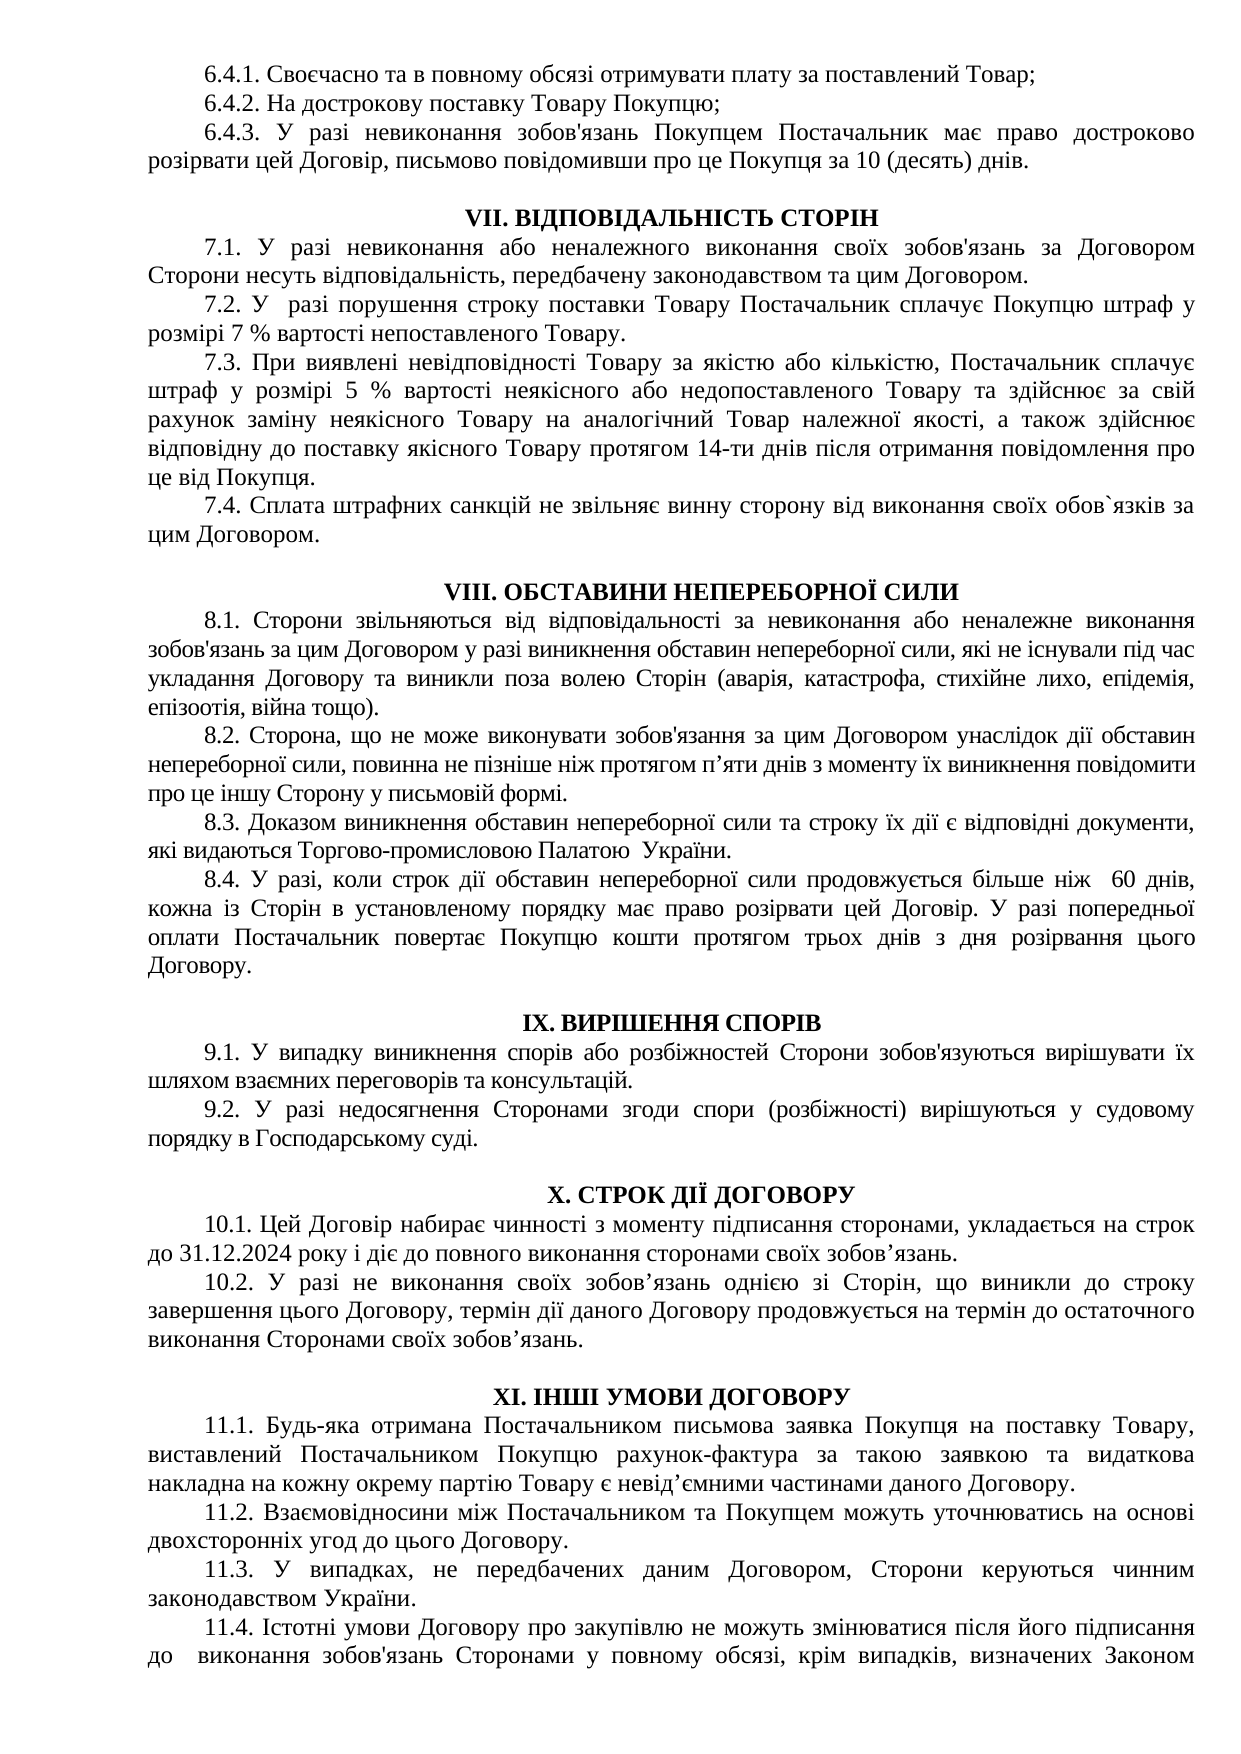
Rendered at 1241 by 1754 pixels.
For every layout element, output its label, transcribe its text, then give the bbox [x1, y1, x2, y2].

text 11.3. У випадках, не передбачених даним Договором, Сторони керуються чинним законодавством України. [148, 1554, 1196, 1612]
text 7.2. У разі порушення строку поставки Товару Постачальник сплачує Покупцю штраф у розмірі 7 % вартості непоставленого Товару. [148, 289, 1196, 347]
text 7.3. При виявлені невідповідності Товару за якістю або кількістю, Постачальник сплачує штраф у розмірі 5 % вартості неякісного або недопоставленого Товару та здійснює за свій рахунок заміну неякісного Товару на аналогічний Товар належної якості, а також здійснює відповідну до поставку якісного Товару протягом 14-ти днів після отримання повідомлення про це від Покупця. [148, 347, 1196, 490]
text 8.2. Сторона, що не може виконувати зобов'язання за цим Договором унаслідок дії обставин непереборної сили, повинна не пізніше ніж протягом п’яти днів з моменту їх виникнення повідомити про це іншу Сторону у письмовій формі. [148, 720, 1196, 807]
text 10.1. Цей Договір набирає чинності з моменту підписання сторонами, укладається на строк до 31.12.2024 року і діє до повного виконання сторонами своїх зобов’язань. [148, 1209, 1196, 1267]
text 8.3. Доказом виникнення обставин непереборної сили та строку їх дії є відповідні документи, які видаються Торгово-промисловою Палатою України. [148, 807, 1196, 864]
text VII. ВІДПОВІДАЛЬНІСТЬ СТОРІН [148, 203, 1196, 232]
text 11.1. Будь-яка отримана Постачальником письмова заявка Покупця на поставку Товару, виставлений Постачальником Покупцю рахунок-фактура за такою заявкою та видаткова накладна на кожну окрему партію Товару є невід’ємними частинами даного Договору. [148, 1410, 1196, 1497]
text 6.4.3. У разі невиконання зобов'язань Покупцем Постачальник має право достроково розірвати цей Договір, письмово повідомивши про це Покупця за 10 (десять) днів. [148, 117, 1196, 174]
subtitle VIII. ОБСТАВИНИ НЕПЕРЕБОРНОЇ СИЛИ [148, 577, 1196, 605]
text 6.4.1. Своєчасно та в повному обсязі отримувати плату за поставлений Товар; [148, 59, 1196, 88]
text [148, 1612, 1196, 1669]
text 9.2. У разі недосягнення Сторонами згоди спори (розбіжності) вирішуються у судовому порядку в Господарському суді. [148, 1094, 1196, 1152]
text 6.4.2. На дострокову поставку Товару Покупцю; [148, 88, 1196, 117]
subtitle X. СТРОК ДІЇ ДОГОВОРУ [148, 1180, 1196, 1209]
text 9.1. У випадку виникнення спорів або розбіжностей Сторони зобов'язуються вирішувати їх шляхом взаємних переговорів та консультацій. [148, 1037, 1196, 1094]
text IX. ВИРІШЕННЯ СПОРІВ [148, 1008, 1196, 1037]
text 8.4. У разі, коли строк дії обставин непереборної сили продовжується більше ніж 60 днів, кожна із Сторін в установленому порядку має право розірвати цей Договір. У разі попередньої оплати Постачальник повертає Покупцю кошти протягом трьох днів з дня розірвання цього Договору. [148, 864, 1196, 979]
text XI. ІНШІ УМОВИ ДОГОВОРУ [148, 1382, 1196, 1410]
text 7.4. Сплата штрафних санкцій не звільняє винну сторону від виконання своїх обов`язків за цим Договором. [148, 490, 1196, 548]
text 8.1. Сторони звільняються від відповідальності за невиконання або неналежне виконання зобов'язань за цим Договором у разі виникнення обставин непереборної сили, які не існували під час укладання Договору та виникли поза волею Сторін (аварія, катастрофа, стихійне лихо, епідемія, епізоотія, війна тощо). [148, 605, 1196, 720]
text 10.2. У разі не виконання своїх зобов’язань однією зі Сторін, що виникли до строку завершення цього Договору, термін дії даного Договору продовжується на термін до остаточного виконання Сторонами своїх зобов’язань. [148, 1267, 1196, 1353]
text 11.2. Взаємовідносини між Постачальником та Покупцем можуть уточнюватись на основі двохсторонніх угод до цього Договору. [148, 1497, 1196, 1554]
text 7.1. У разі невиконання або неналежного виконання своїх зобов'язань за Договором Сторони несуть відповідальність, передбачену законодавством та цим Договором. [148, 232, 1196, 289]
